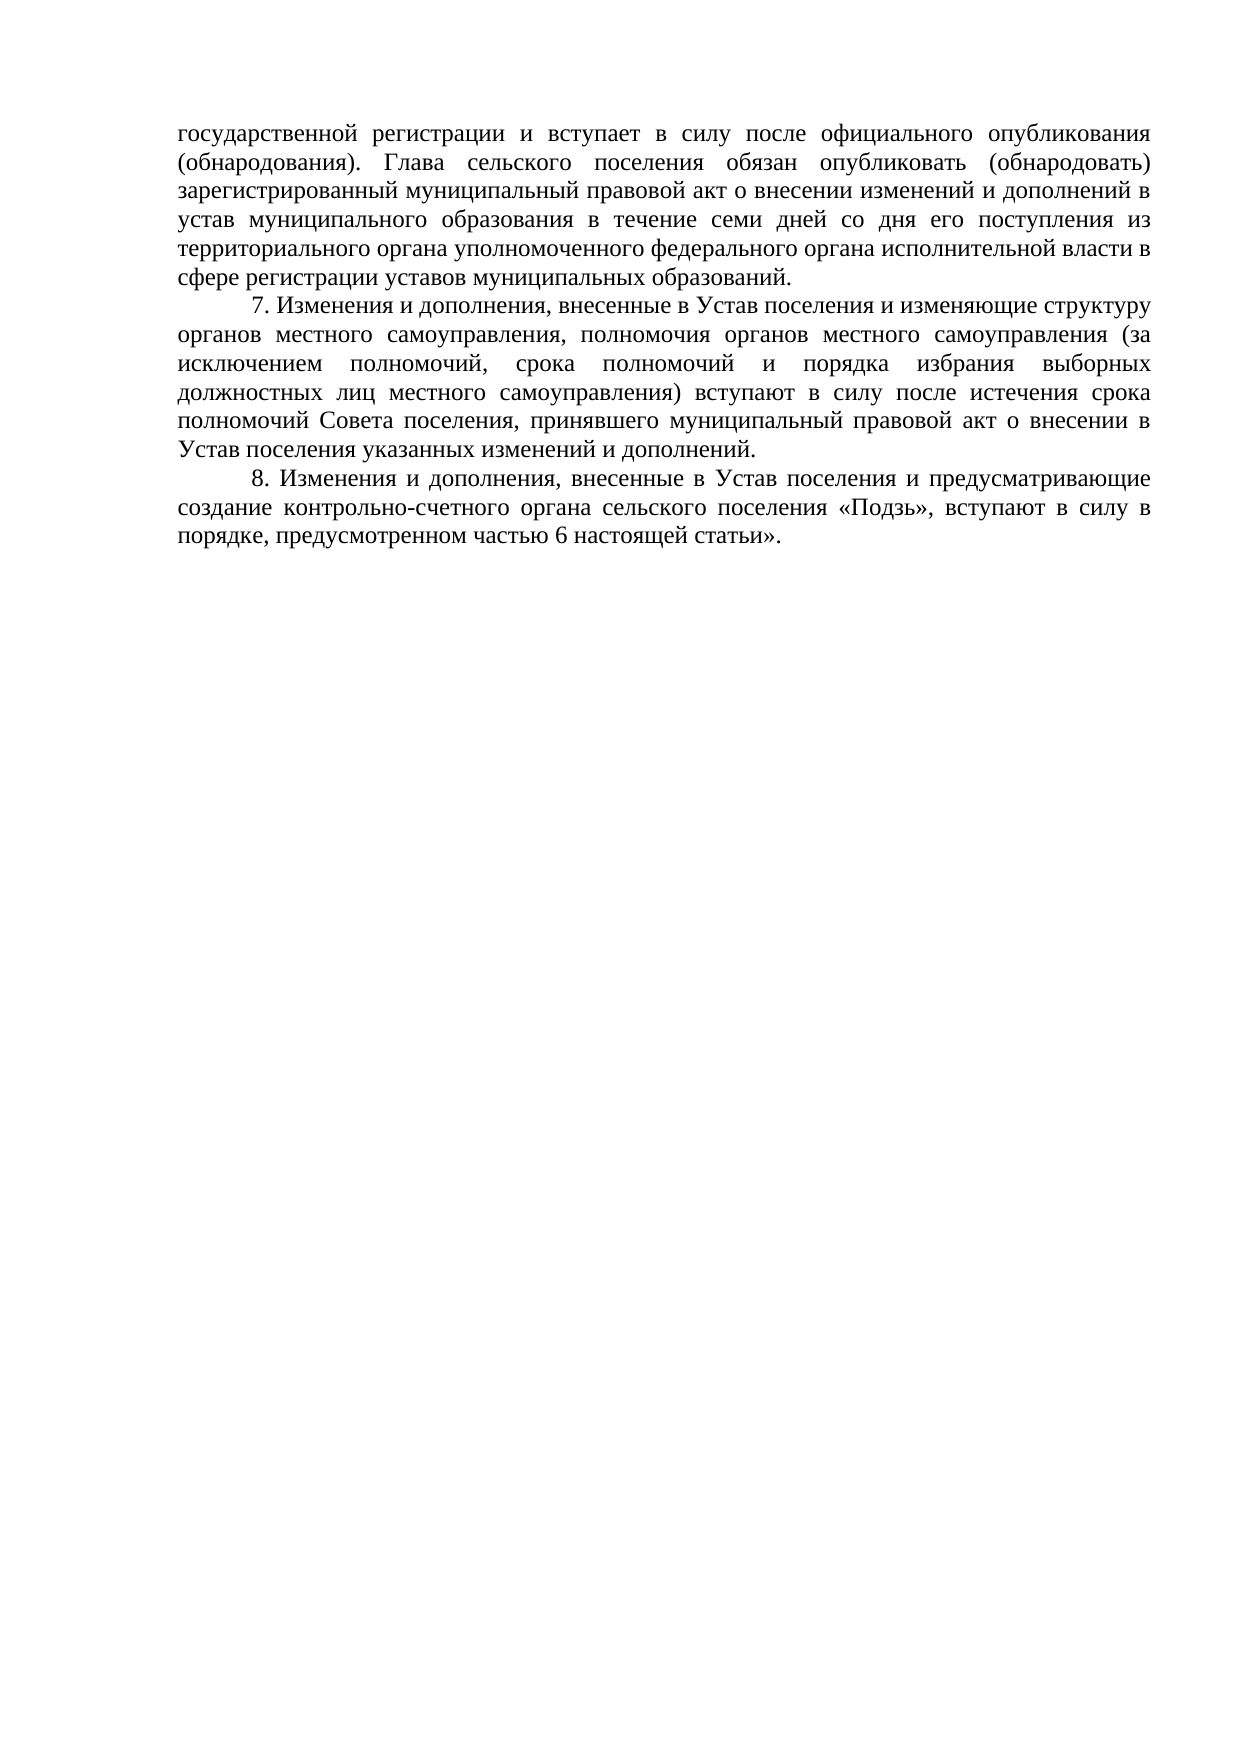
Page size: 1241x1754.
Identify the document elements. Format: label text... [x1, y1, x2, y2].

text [177, 118, 1152, 291]
text 8. Изменения и дополнения, внесенные в Устав поселения и предусматривающие создание контрольно-счетного органа сельского поселения «Подзь», вступают в силу в порядке, предусмотренном частью 6 настоящей статьи». [177, 463, 1152, 549]
text 7. Изменения и дополнения, внесенные в Устав поселения и изменяющие структуру органов местного самоуправления, полномочия органов местного самоуправления (за исключением полномочий, срока полномочий и порядка избрания выборных должностных лиц местного самоуправления) вступают в силу после истечения срока полномочий Совета поселения, принявшего муниципальный правовой акт о внесении в Устав поселения указанных изменений и дополнений. [177, 291, 1152, 463]
